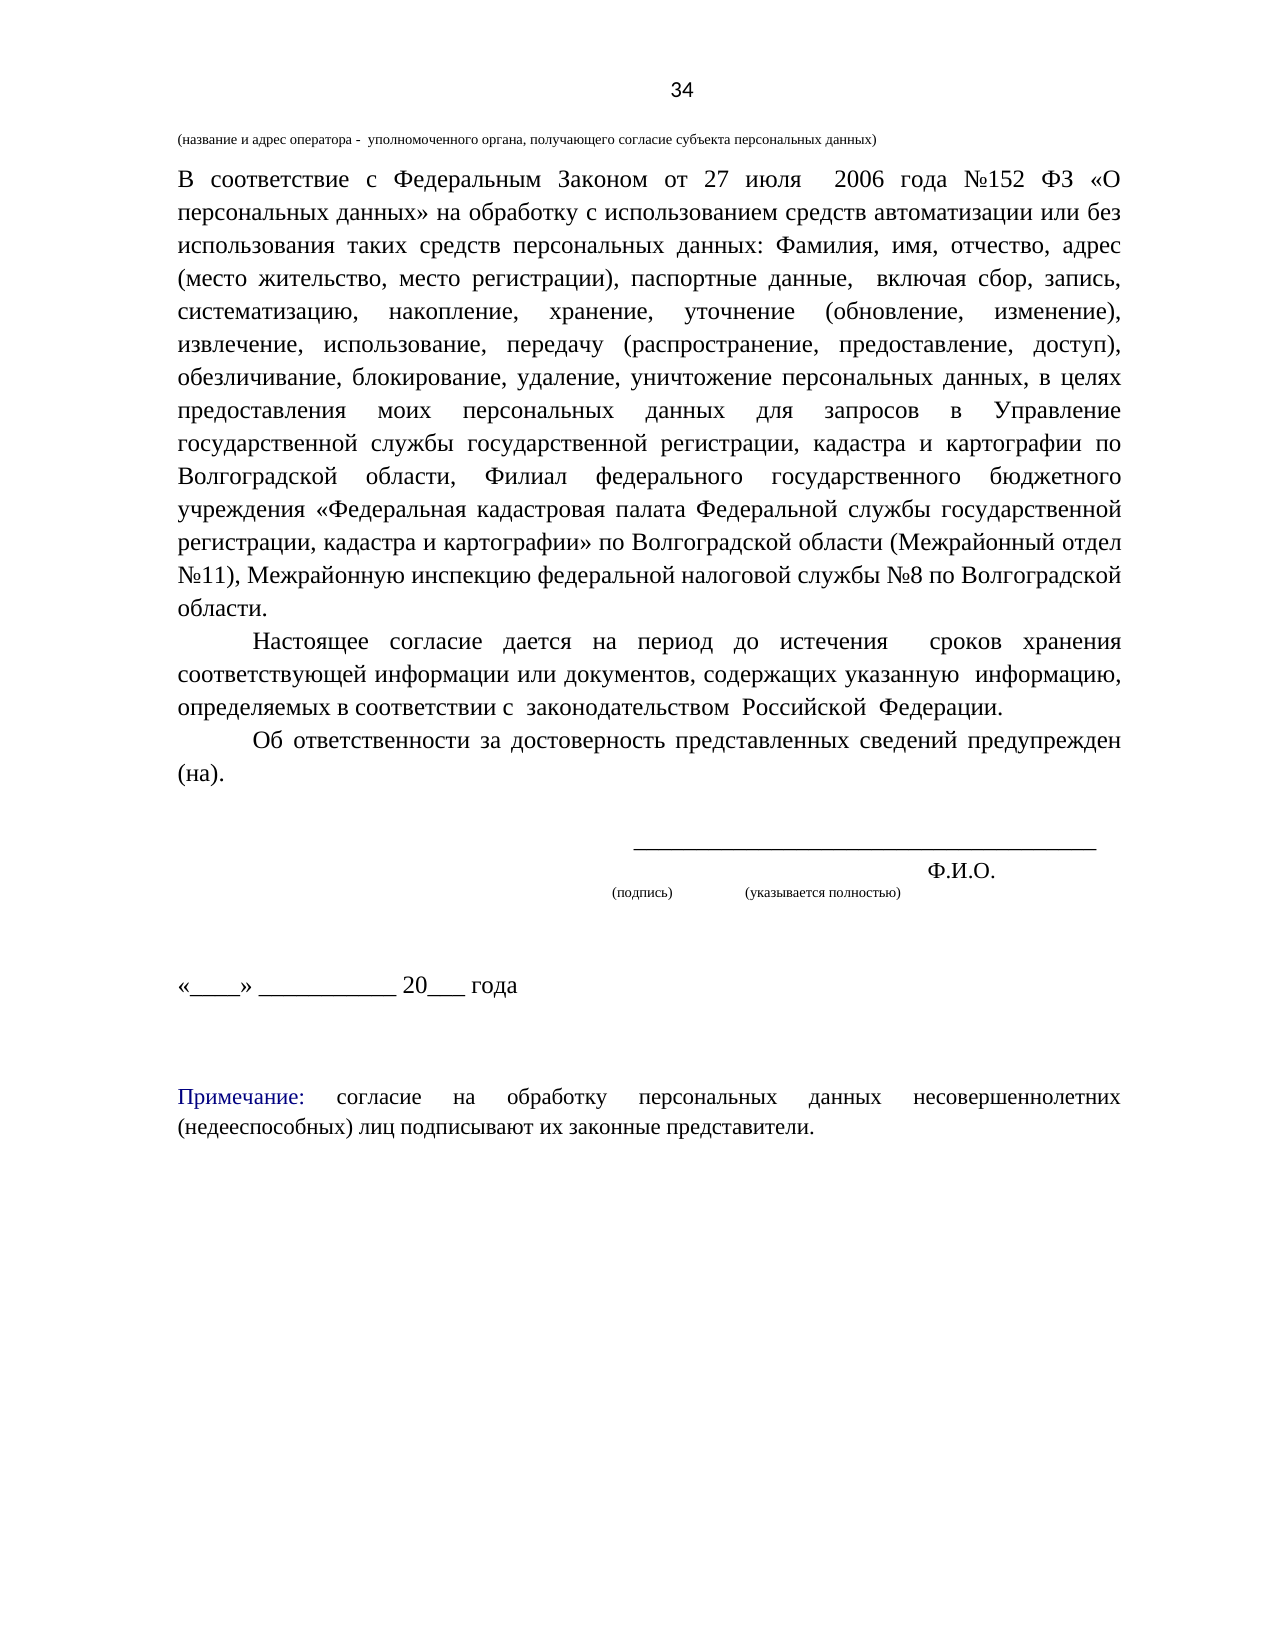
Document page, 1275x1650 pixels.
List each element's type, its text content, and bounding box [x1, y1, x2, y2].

text (название и адрес оператора - уполномоченного органа, получающего согласие субъекта персональных данных) [177, 131, 1122, 160]
text Настоящее согласие дается на период до истечения сроков хранения соответствующей информации или документов, содержащих указанную информацию, определяемых в соответствии с законодательством Российской Федерации. [177, 626, 1122, 721]
text «____» ___________ 20___ года [177, 970, 1122, 999]
text В соответствие с Федеральным Законом от 27 июля 2006 года №152 ФЗ «О персональных данных» на обработку с использованием средств автоматизации или без использования таких средств персональных данных: Фамилия, имя, отчество, адрес (место жительство, место регистрации), паспортные данные, включая сбор, запись, систематизацию, накопление, хранение, уточнение (обновление, изменение), извлечение, использование, передачу (распространение, предоставление, доступ), обезличивание, блокирование, удаление, уничтожение персональных данных, в целях предоставления моих персональных данных для запросов в Управление государственной службы государственной регистрации, кадастра и картографии по Волгоградской области, Филиал федерального государственного бюджетного учреждения «Федеральная кадастровая палата Федеральной службы государственной регистрации, кадастра и картографии» по Волгоградской области (Межрайонный отдел №11), Межрайонную инспекцию федеральной налоговой службы №8 по Волгоградской области. [177, 164, 1122, 622]
text Примечание: согласие на обработку персональных данных несовершеннолетних (недееспособных) лиц подписывают их законные представители. [177, 1083, 1122, 1139]
text Ф.И.О. [177, 857, 1122, 884]
text Об ответственности за достоверность представленных сведений предупрежден (на). [177, 725, 1122, 787]
text (подпись) (указывается полностью) [177, 884, 1122, 913]
text _____________________________________ [177, 824, 1122, 853]
